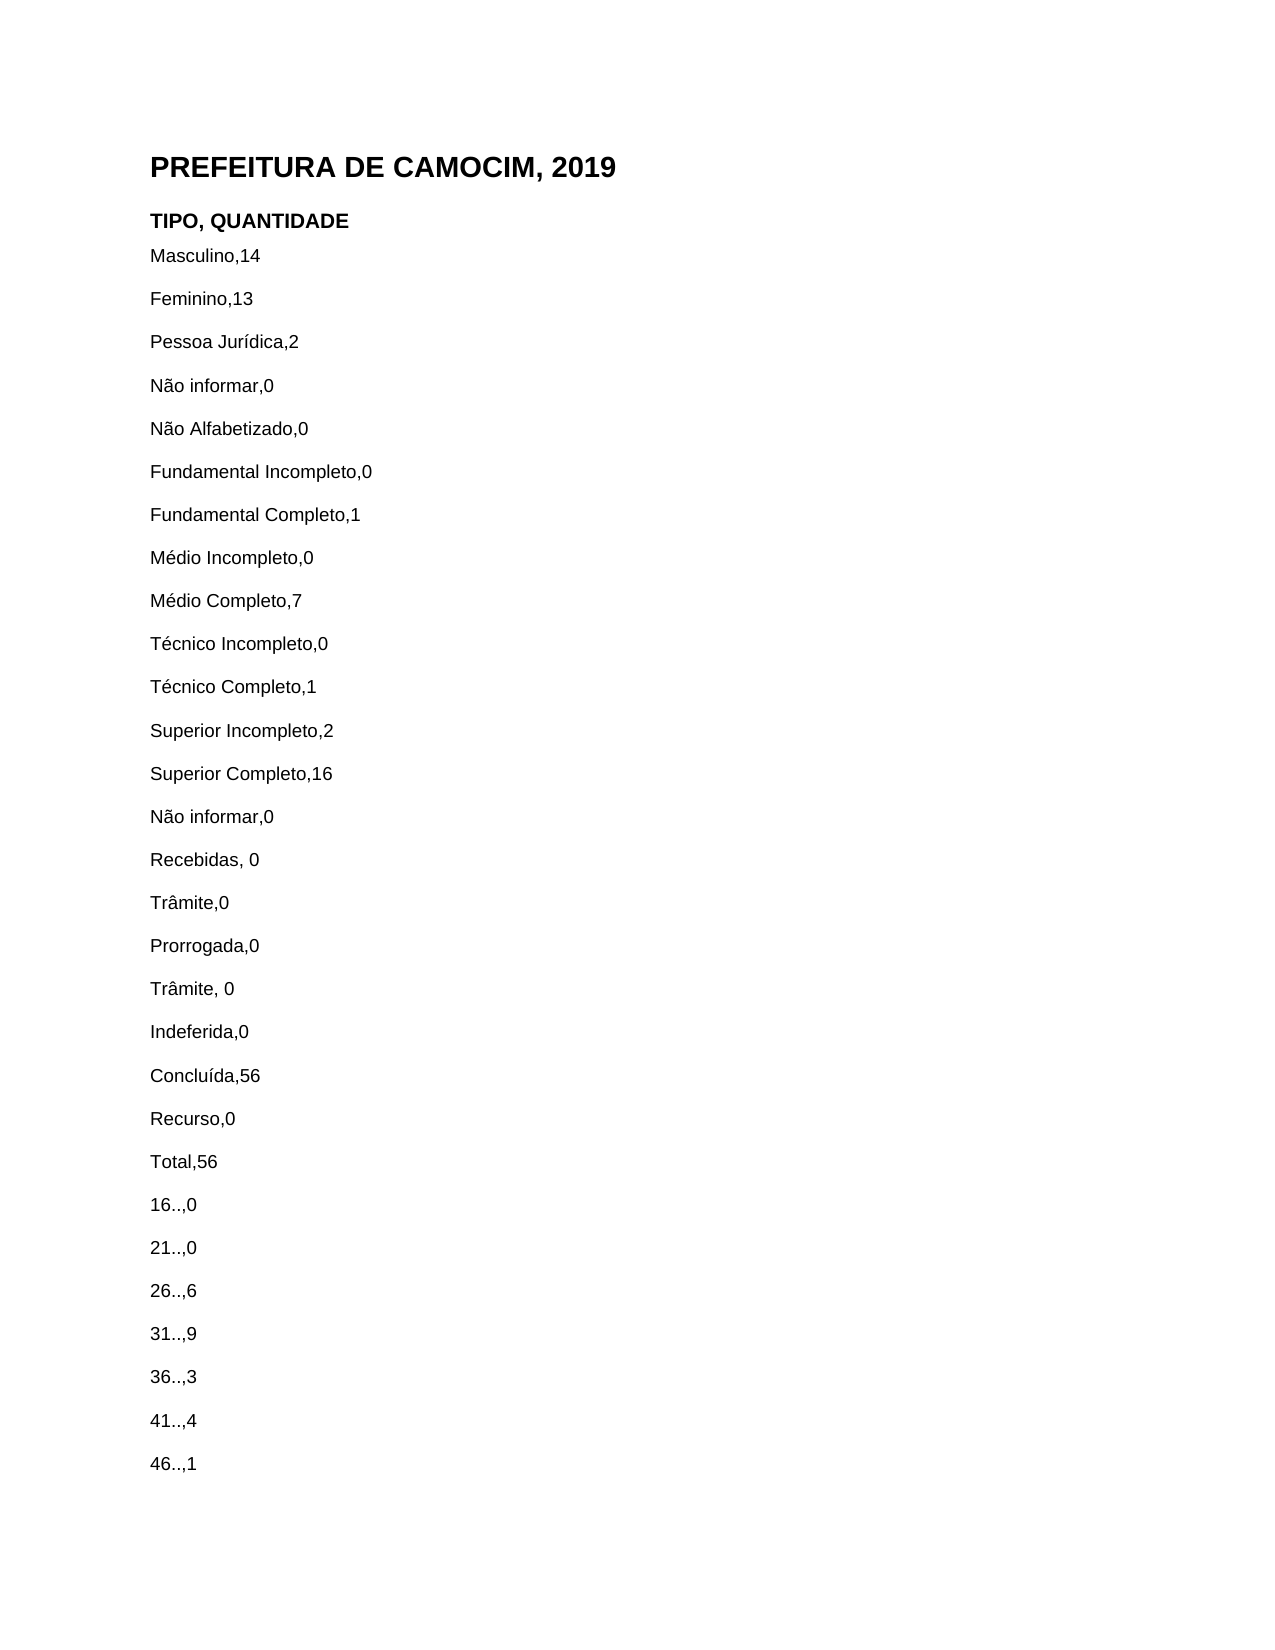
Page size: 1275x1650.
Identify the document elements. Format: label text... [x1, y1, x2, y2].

text Total,56 [150, 1151, 1125, 1172]
text Médio Incompleto,0 [150, 547, 1125, 568]
text Fundamental Incompleto,0 [150, 461, 1125, 482]
text Pessoa Jurídica,2 [150, 331, 1125, 353]
text Superior Incompleto,2 [150, 719, 1125, 741]
text Masculino,14 [150, 245, 1125, 267]
text Trâmite, 0 [150, 978, 1125, 1000]
text Não informar,0 [150, 806, 1125, 827]
text Médio Completo,7 [150, 590, 1125, 612]
text Concluída,56 [150, 1064, 1125, 1086]
text Trâmite,0 [150, 892, 1125, 913]
text Não Alfabetizado,0 [150, 417, 1125, 439]
text 21..,0 [150, 1237, 1125, 1258]
text Não informar,0 [150, 374, 1125, 396]
text 26..,6 [150, 1280, 1125, 1302]
text 16..,0 [150, 1194, 1125, 1215]
text 46..,1 [150, 1452, 1125, 1474]
text Recurso,0 [150, 1107, 1125, 1129]
text 36..,3 [150, 1366, 1125, 1388]
text Fundamental Completo,1 [150, 504, 1125, 525]
text 31..,9 [150, 1323, 1125, 1345]
text Indeferida,0 [150, 1021, 1125, 1043]
text Técnico Incompleto,0 [150, 633, 1125, 655]
text Prorrogada,0 [150, 935, 1125, 957]
text Feminino,13 [150, 288, 1125, 310]
subtitle Tipo, Quantidade [150, 208, 1125, 232]
subtitle Prefeitura de Camocim, 2019 [150, 150, 1125, 183]
text 41..,4 [150, 1409, 1125, 1431]
text Recebidas, 0 [150, 849, 1125, 870]
text Superior Completo,16 [150, 762, 1125, 784]
text Técnico Completo,1 [150, 676, 1125, 698]
